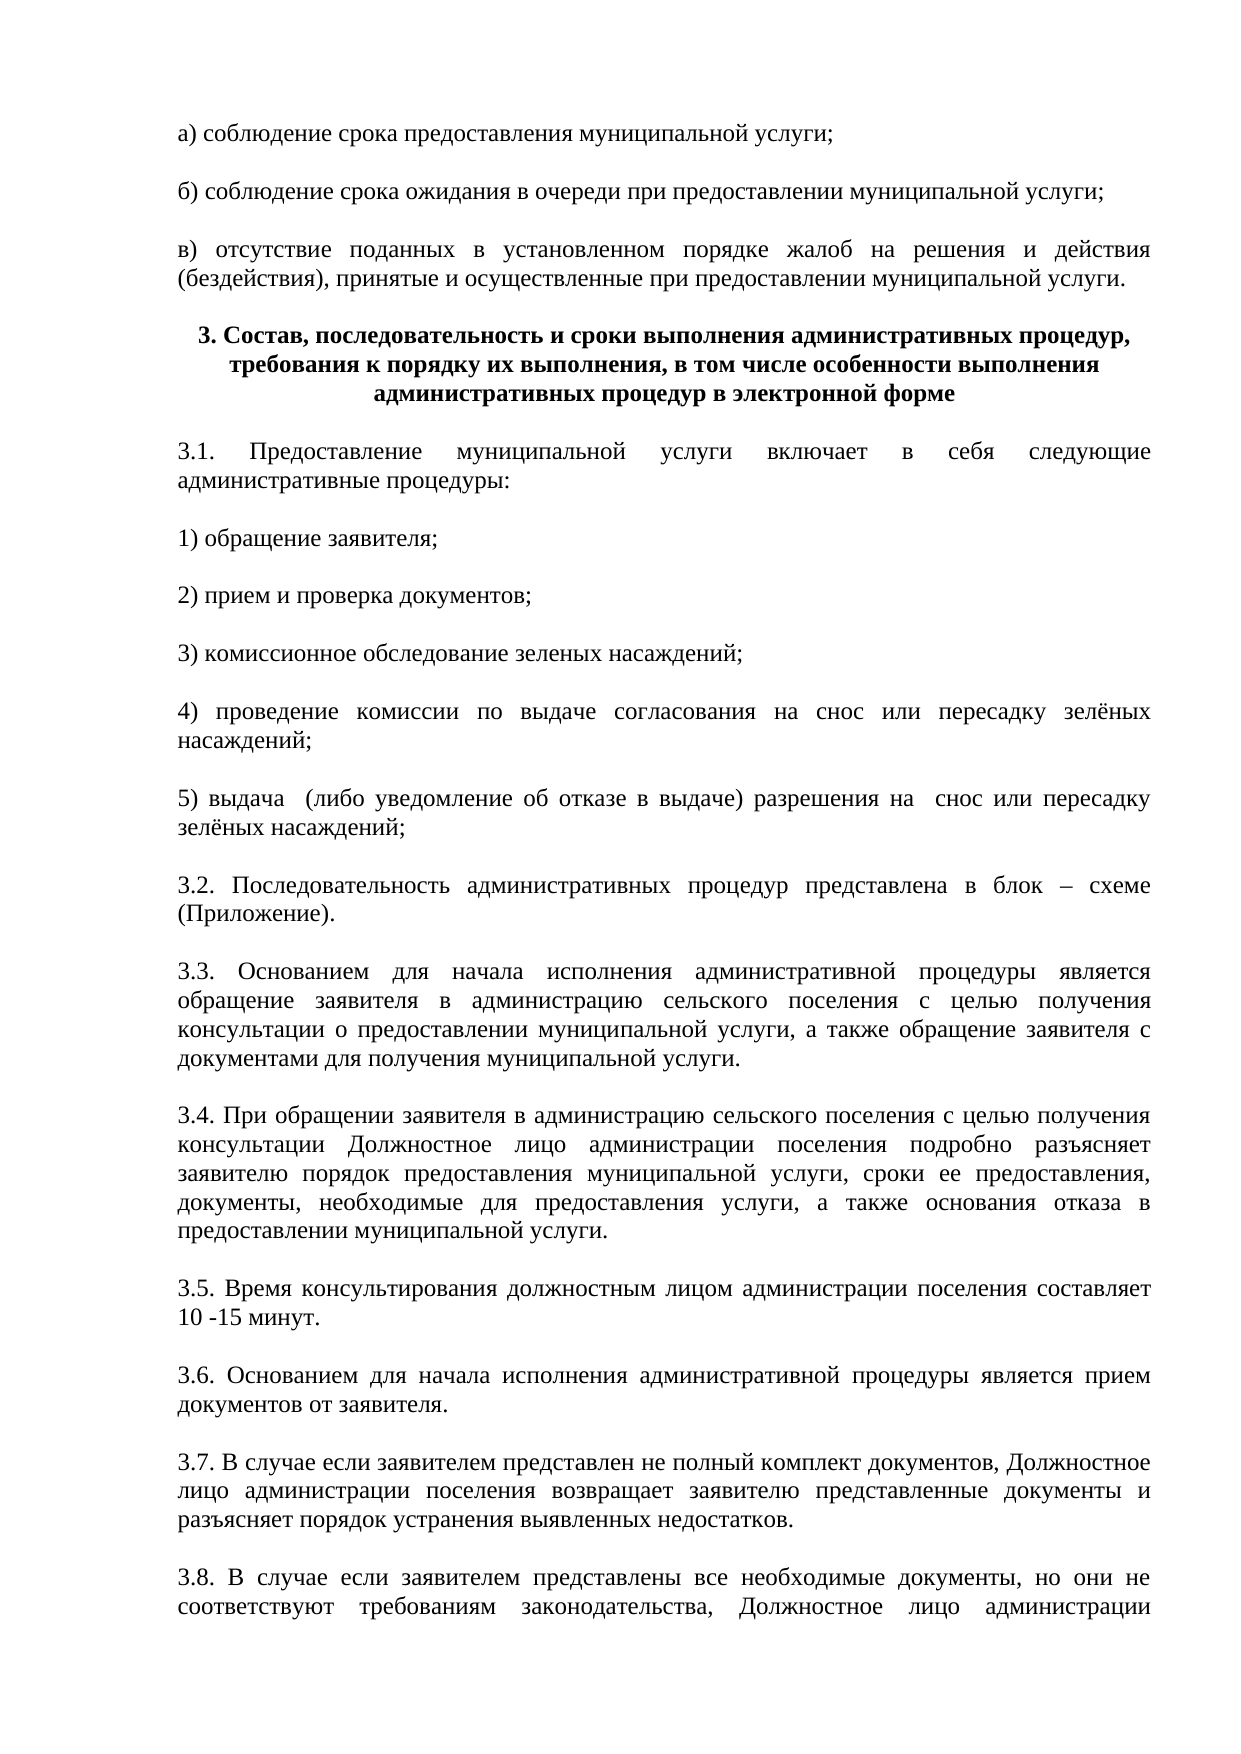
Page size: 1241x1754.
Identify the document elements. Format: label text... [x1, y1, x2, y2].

text а) соблюдение срока предоставления муниципальной услуги; [177, 118, 1152, 147]
text 3.7. В случае если заявителем представлен не полный комплект документов, Должностное лицо администрации поселения возвращает заявителю представленные документы и разъясняет порядок устранения выявленных недостатков. [177, 1447, 1152, 1533]
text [177, 1562, 1152, 1620]
text в) отсутствие поданных в установленном порядке жалоб на решения и действия (бездействия), принятые и осуществленные при предоставлении муниципальной услуги. [177, 234, 1152, 291]
text 4) проведение комиссии по выдаче согласования на снос или пересадку зелёных насаждений; [177, 696, 1152, 754]
text 3.2. Последовательность административных процедур представлена в блок – схеме (Приложение). [177, 870, 1152, 927]
text 5) выдача (либо уведомление об отказе в выдаче) разрешения на снос или пересадку зелёных насаждений; [177, 783, 1152, 841]
text 3. Состав, последовательность и сроки выполнения административных процедур, требования к порядку их выполнения, в том числе особенности выполнения административных процедур в электронной форме [177, 321, 1152, 407]
text 3.4. При обращении заявителя в администрацию сельского поселения с целью получения консультации Должностное лицо администрации поселения подробно разъясняет заявителю порядок предоставления муниципальной услуги, сроки ее предоставления, документы, необходимые для предоставления услуги, а также основания отказа в предоставлении муниципальной услуги. [177, 1101, 1152, 1244]
text 3) комиссионное обследование зеленых насаждений; [177, 638, 1152, 667]
text 3.1. Предоставление муниципальной услуги включает в себя следующие административные процедуры: [177, 436, 1152, 493]
text 3.6. Основанием для начала исполнения административной процедуры является прием документов от заявителя. [177, 1360, 1152, 1418]
text 2) прием и проверка документов; [177, 581, 1152, 609]
text 3.5. Время консультирования должностным лицом администрации поселения составляет 10 -15 минут. [177, 1273, 1152, 1331]
text 1) обращение заявителя; [177, 523, 1152, 551]
text б) соблюдение срока ожидания в очереди при предоставлении муниципальной услуги; [177, 176, 1152, 205]
text 3.3. Основанием для начала исполнения административной процедуры является обращение заявителя в администрацию сельского поселения с целью получения консультации о предоставлении муниципальной услуги, а также обращение заявителя с документами для получения муниципальной услуги. [177, 956, 1152, 1071]
